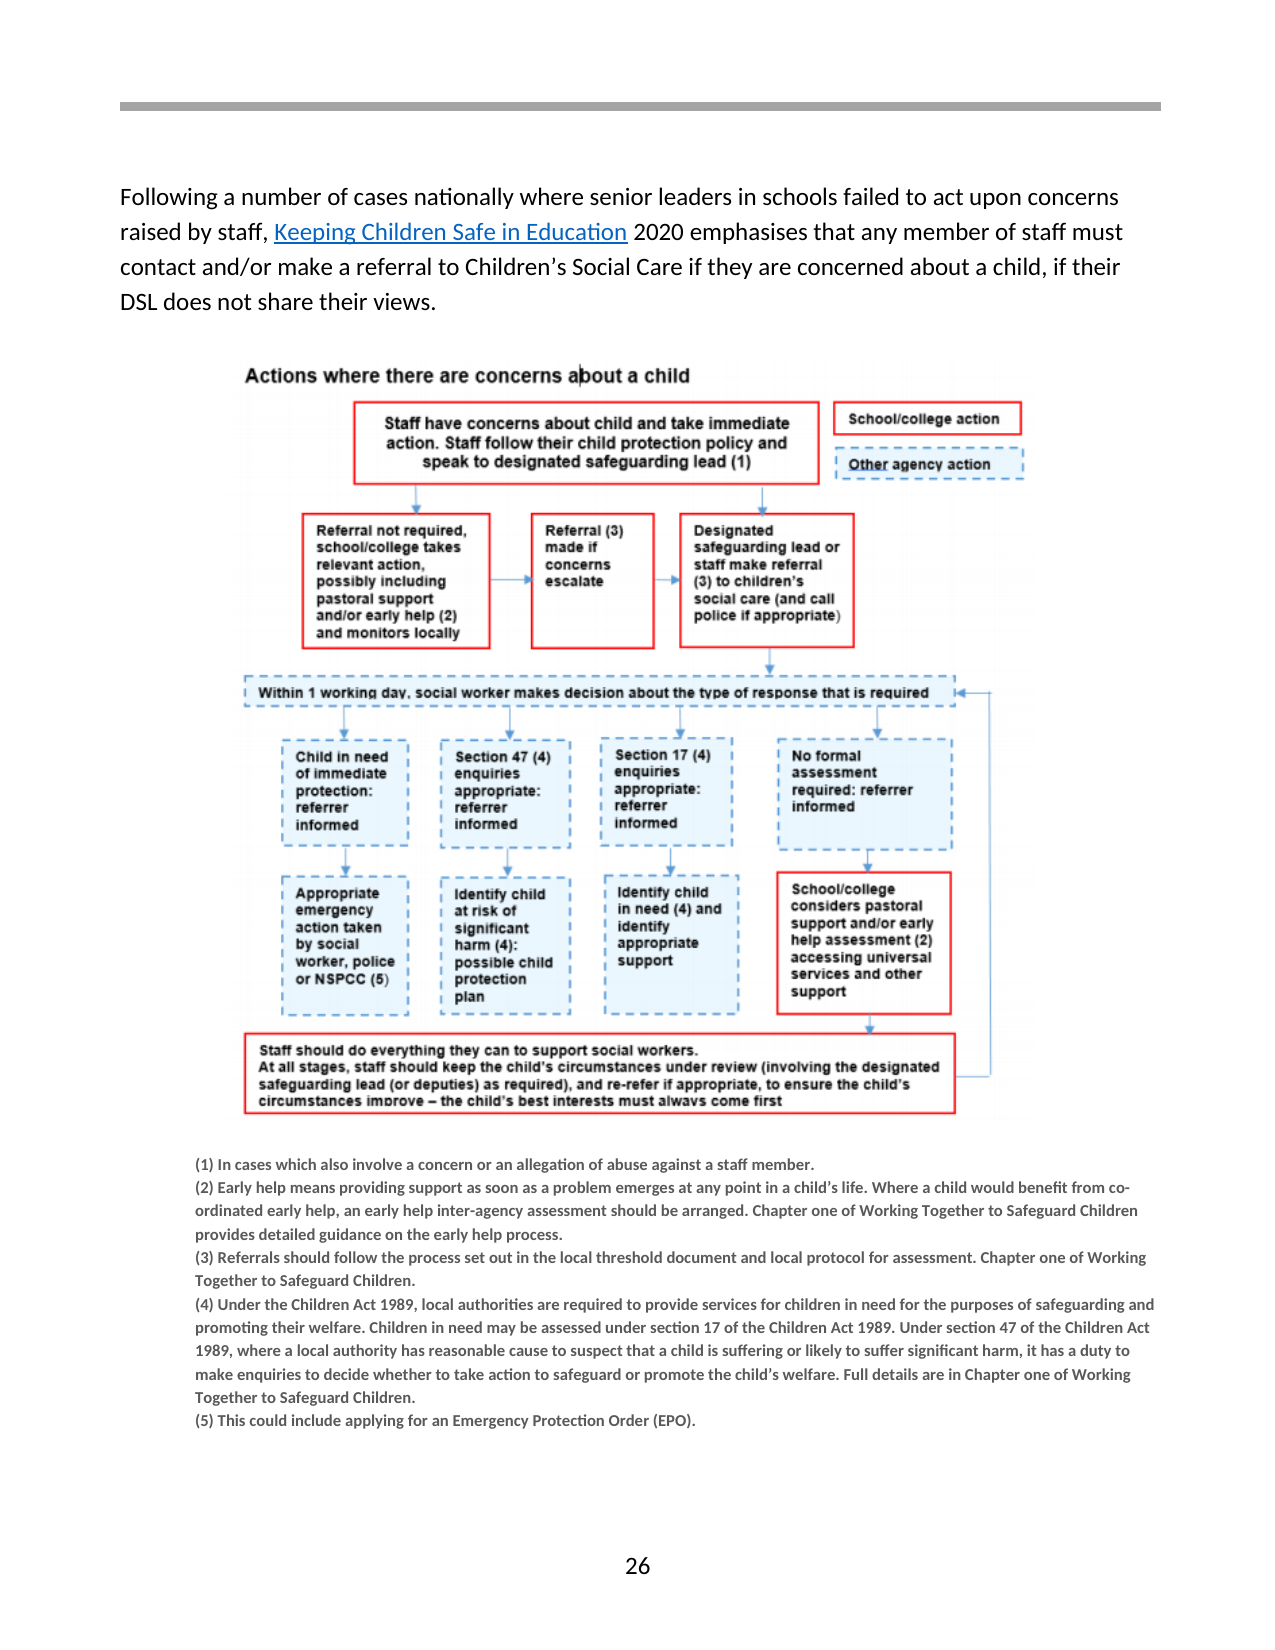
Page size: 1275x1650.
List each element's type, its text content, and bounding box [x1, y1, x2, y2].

list (4) Under the Children Act 1989, local authorities are required to provide services for children in need for the purposes of safeguarding and promoting their welfare. Children in need may be assessed under section 17 of the Children Act 1989. Under section 47 of the Children Act 1989, where a local authority has reasonable cause to suspect that a child is suffering or likely to suffer significant harm, it has a duty to make enquiries to decide whether to take action to safeguard or promote the child’s welfare. Full details are in Chapter one of Working Together to Safeguard Children. (5) This could include applying for an Emergency Protection Order (EPO). [195, 1294, 1157, 1431]
list (1) In cases which also involve a concern or an allegation of abuse against a staff member. [195, 1128, 1157, 1174]
picture [226, 356, 1052, 1125]
text Following a number of cases nationally where senior leaders in schools failed to act upon concerns raised by staff, Keeping Children Safe in Education 2020 emphasises that any member of staff must contact and/or make a referral to Children’s Social Care if they are concerned about a child, if their DSL does not share their views. [120, 181, 1155, 317]
list (2) Early help means providing support as soon as a problem emerges at any point in a child’s life. Where a child would benefit from co-ordinated early help, an early help inter-agency assessment should be arranged. Chapter one of Working Together to Safeguard Children provides detailed guidance on the early help process. (3) Referrals should follow the process set out in the local threshold document and local protocol for assessment. Chapter one of Working Together to Safeguard Children. [195, 1177, 1157, 1291]
